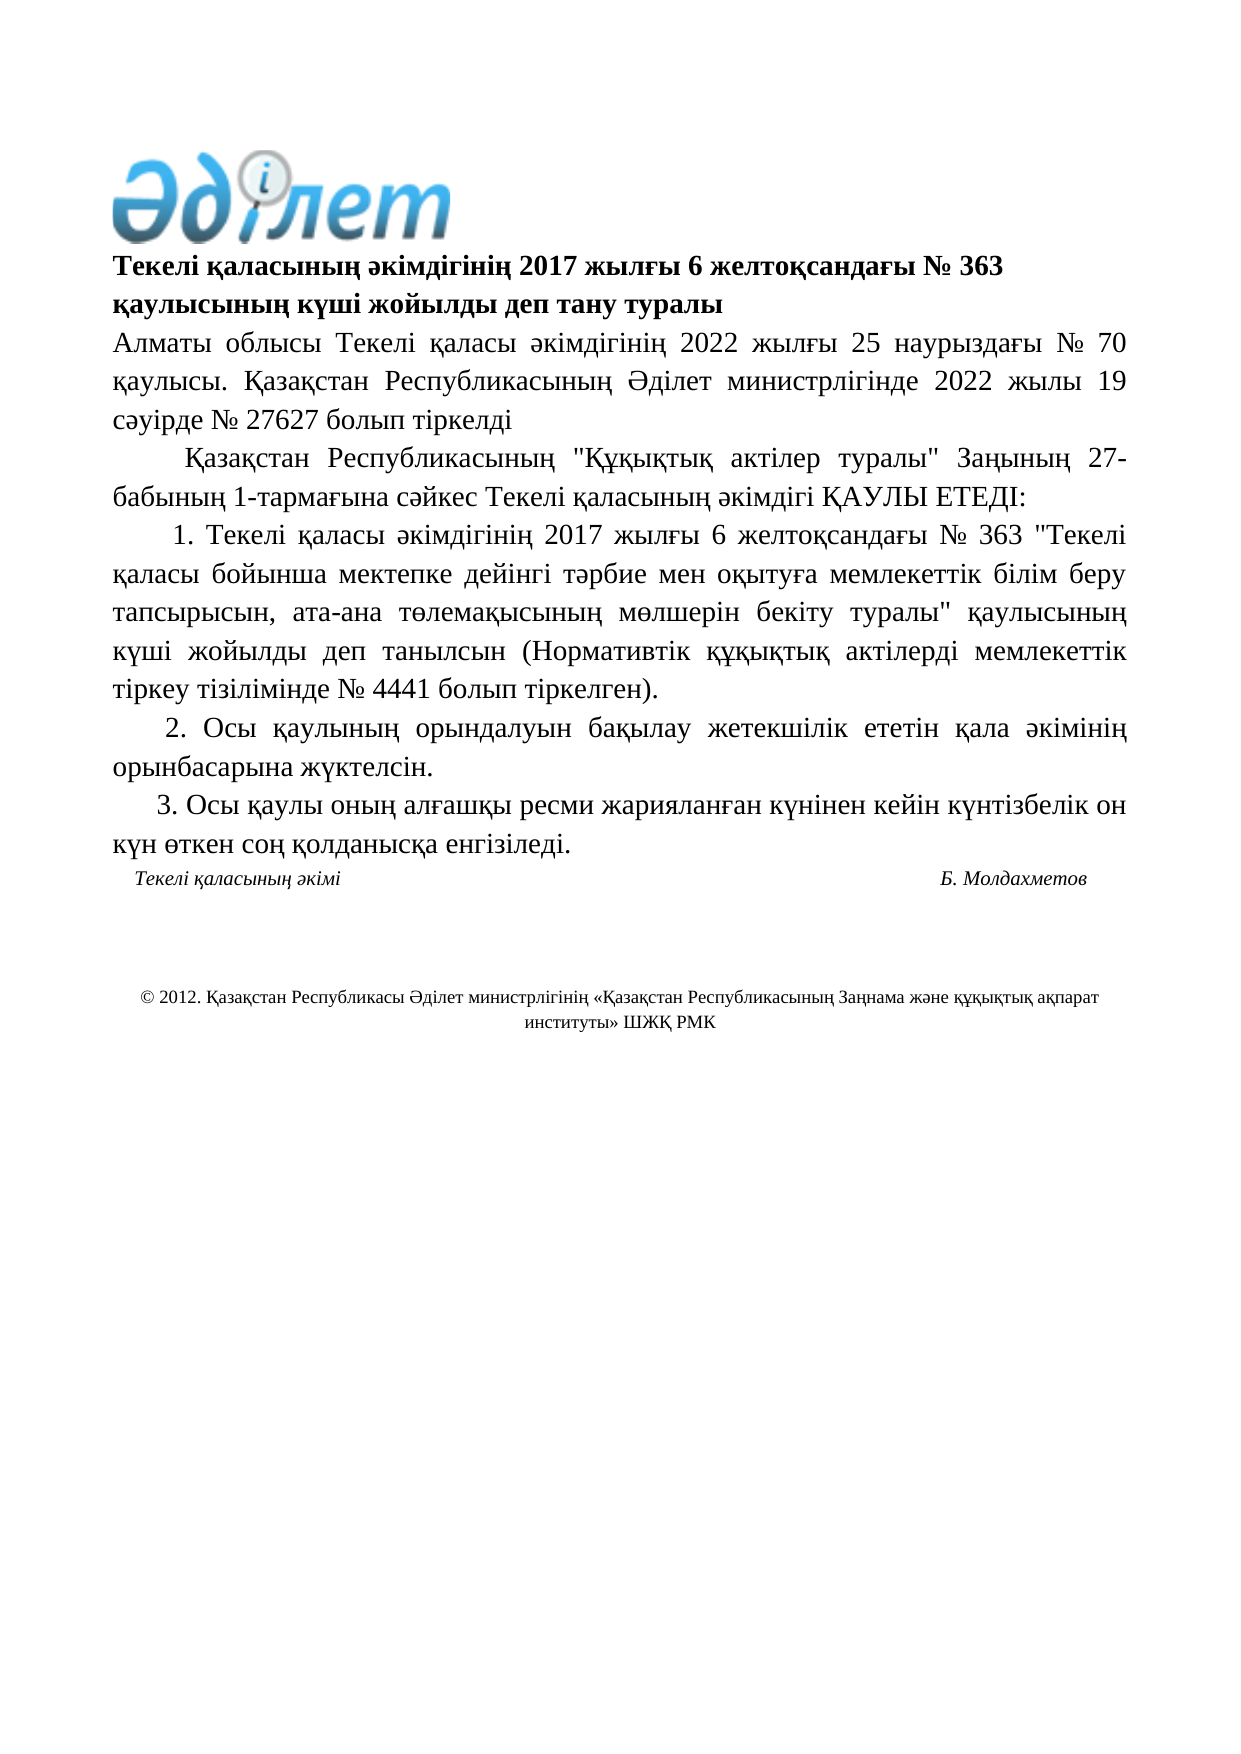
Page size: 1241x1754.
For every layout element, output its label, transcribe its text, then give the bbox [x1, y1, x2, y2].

text Текелі қаласының әкімдігінің 2017 жылғы 6 желтоқсандағы № 363 қаулысының күші жойылды деп тану туралы [112, 248, 1128, 320]
table_header Б. Молдахметов [939, 864, 1240, 895]
text 3. Осы қаулы оның алғашқы ресми жарияланған күнінен кейін күнтізбелік он күн өткен соң қолданысқа енгізіледі. [112, 787, 1128, 859]
text Қазақстан Республикасының "Құқықтық актілер туралы" Заңының 27-бабының 1-тармағына сәйкес Текелі қаласының әкімдігі ҚАУЛЫ ЕТЕДІ: [112, 440, 1128, 512]
text 2. Осы қаулының орындалуын бақылау жетекшілік ететін қала әкімінің орынбасарына жүктелсін. [112, 710, 1128, 782]
picture [112, 150, 451, 244]
text © 2012. Қазақстан Республикасы Әділет министрлігінің «Қазақстан Республикасының Заңнама және құқықтық ақпарат институты» ШЖҚ РМК [112, 986, 1128, 1032]
table_header Текелі қаласының әкімі [101, 864, 939, 895]
text 1. Текелі қаласы әкімдігінің 2017 жылғы 6 желтоқсандағы № 363 "Текелі қаласы бойынша мектепке дейінгі тәрбие мен оқытуға мемлекеттік білім беру тапсырысын, ата-ана төлемақысының мөлшерін бекіту туралы" қаулысының күші жойылды деп танылсын (Нормативтік құқықтық актілерді мемлекеттік тіркеу тізілімінде № 4441 болып тіркелген). [112, 517, 1128, 705]
text Алматы облысы Текелі қаласы әкімдігінің 2022 жылғы 25 наурыздағы № 70 қаулысы. Қазақстан Республикасының Әділет министрлігінде 2022 жылы 19 сәуірде № 27627 болып тіркелді [112, 325, 1128, 435]
